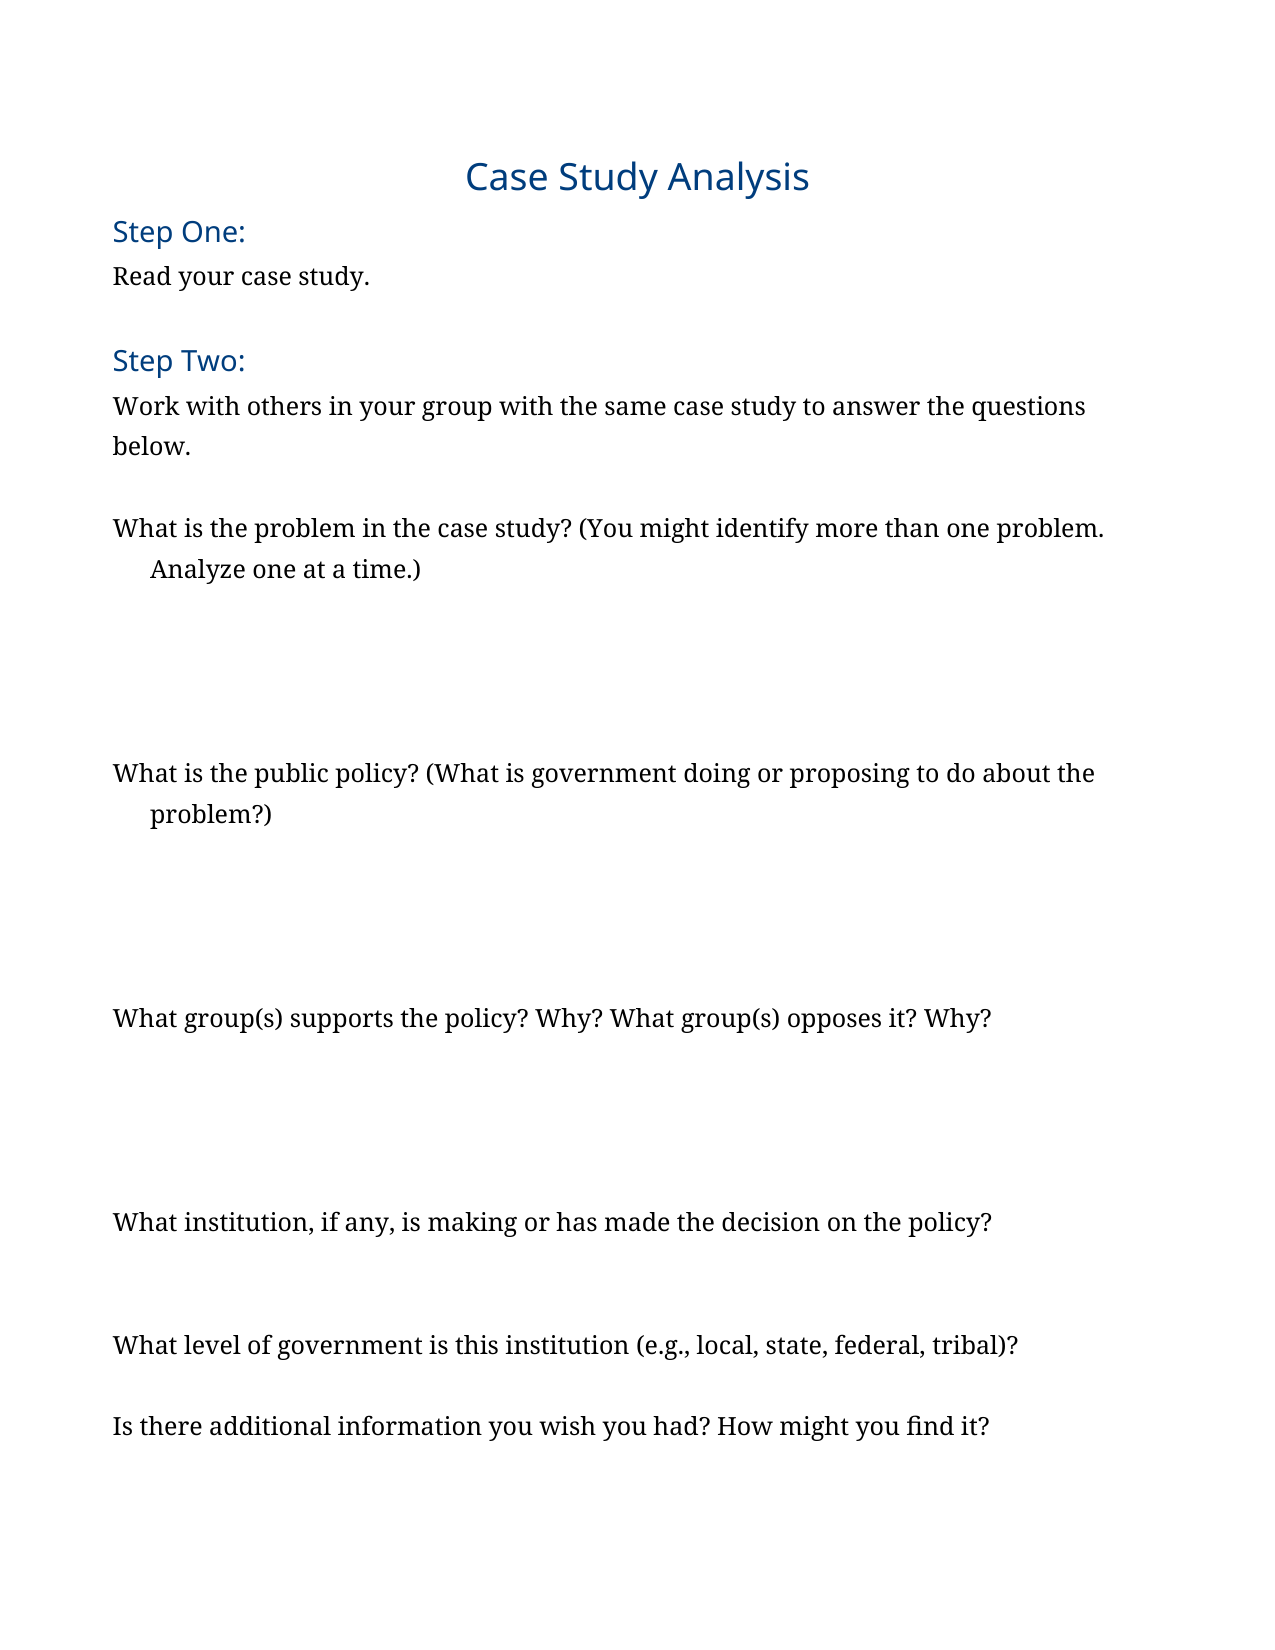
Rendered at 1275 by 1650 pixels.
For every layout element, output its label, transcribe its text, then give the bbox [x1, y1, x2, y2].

text Step One: [112, 211, 1162, 251]
text What group(s) supports the policy? Why? What group(s) opposes it? Why? [112, 1001, 1162, 1035]
text Work with others in your group with the same case study to answer the questions below. [112, 388, 1162, 463]
text What is the public policy? (What is government doing or proposing to do about the problem?) [112, 756, 1162, 831]
text Case Study Analysis [112, 150, 1162, 201]
text Is there additional information you wish you had? How might you find it? [112, 1409, 1162, 1443]
text What level of government is this institution (e.g., local, state, federal, tribal)? [112, 1327, 1162, 1361]
text What is the problem in the case study? (You might identify more than one problem. Analyze one at a time.) [112, 511, 1162, 586]
text What institution, if any, is making or has made the decision on the policy? [112, 1205, 1162, 1239]
text Step Two: [112, 341, 1162, 380]
text Read your case study. [112, 259, 1162, 293]
